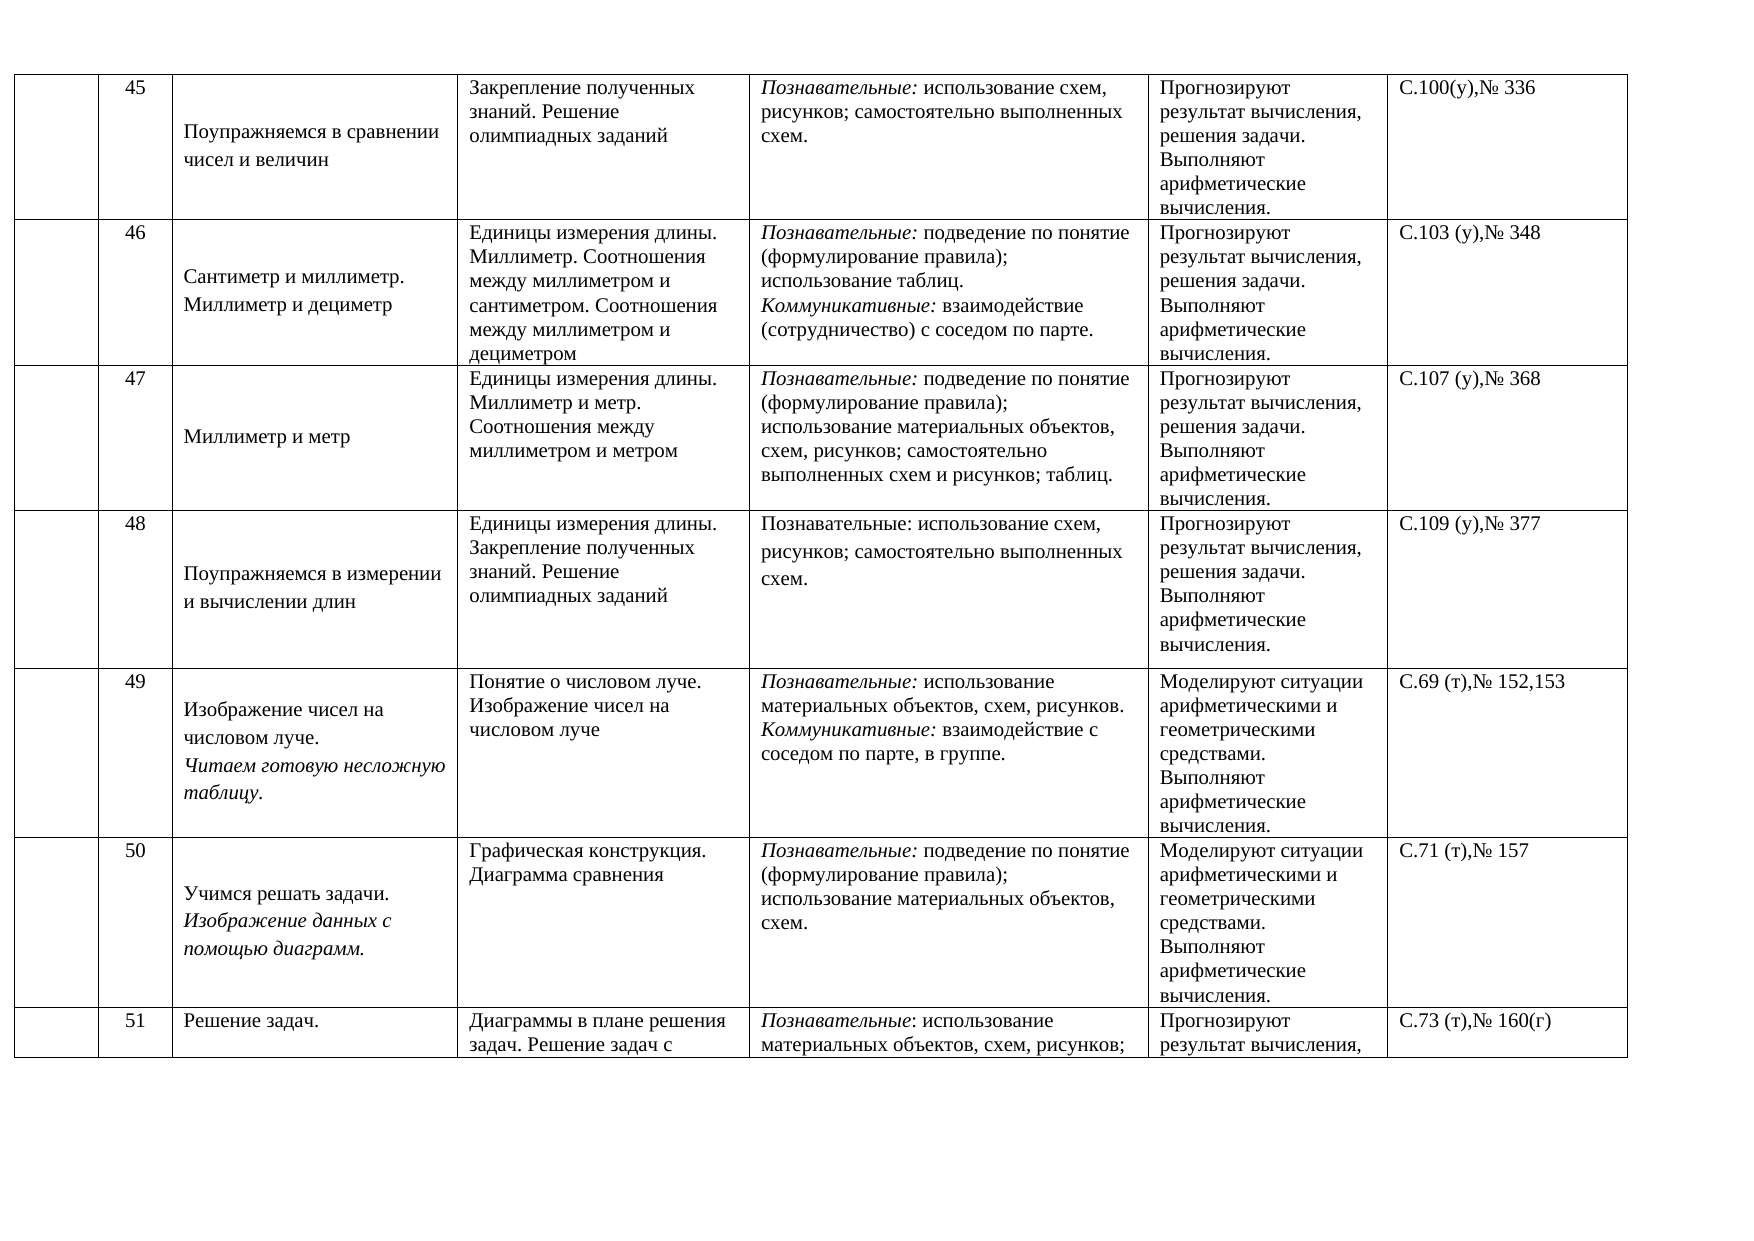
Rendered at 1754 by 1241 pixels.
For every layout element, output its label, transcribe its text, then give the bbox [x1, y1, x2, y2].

table_cell Моделируют ситуации арифметическими и геометрическими средствами. Выполняют арифметические вычисления. [1149, 669, 1387, 837]
table_cell Поупражняемся в измерении и вычислении длин [173, 511, 457, 668]
table_cell С.107 (у),№ 368 [1388, 366, 1627, 510]
table_cell Изображение чисел на числовом луче. Читаем готовую несложную таблицу. [173, 669, 457, 837]
table_cell Единицы измерения длины. Миллиметр. Соотношения между миллиметром и сантиметром. Соотношения между миллиметром и дециметром [458, 220, 749, 365]
table_cell Прогнозируют результат вычисления, решения задачи. Выполняют арифметические вычисления. [1149, 366, 1387, 510]
table_cell Познавательные: подведение по понятие (формулирование правила); использование материальных объектов, схем, рисунков; самостоятельно выполненных схем и рисунков; таблиц. [750, 366, 1148, 510]
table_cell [458, 1008, 749, 1057]
table_cell Моделируют ситуации арифметическими и геометрическими средствами. Выполняют арифметические вычисления. [1149, 838, 1387, 1007]
table_cell Понятие о числовом луче. Изображение чисел на числовом луче [458, 669, 749, 837]
table_cell Познавательные: использование схем, рисунков; самостоятельно выполненных схем. [750, 511, 1148, 668]
table_cell Познавательные: подведение по понятие (формулирование правила); использование материальных объектов, схем. [750, 838, 1148, 1007]
table_cell [15, 220, 98, 365]
table_cell 50 [99, 838, 172, 1007]
table_cell Сантиметр и миллиметр. Миллиметр и дециметр [173, 220, 457, 365]
table_cell Познавательные: использование схем, рисунков; самостоятельно выполненных схем. [750, 75, 1148, 219]
table_cell С.100(у),№ 336 [1388, 75, 1627, 219]
table_cell [15, 75, 98, 219]
table_cell 47 [99, 366, 172, 510]
table_cell Учимся решать задачи. Изображение данных с помощью диаграмм. [173, 838, 457, 1007]
table_cell Единицы измерения длины. Закрепление полученных знаний. Решение олимпиадных заданий [458, 511, 749, 668]
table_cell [1149, 75, 1387, 219]
table_cell С.109 (у),№ 377 [1388, 511, 1627, 668]
table_cell 49 [99, 669, 172, 837]
table_cell Познавательные: использование материальных объектов, схем, рисунков. Коммуникативные: взаимодействие с соседом по парте, в группе. [750, 669, 1148, 837]
table_cell Единицы измерения длины. Миллиметр и метр. Соотношения между миллиметром и метром [458, 366, 749, 510]
table_cell С.73 (т),№ 160(г) [1388, 1008, 1627, 1057]
table_cell Познавательные: подведение по понятие (формулирование правила); использование таблиц. Коммуникативные: взаимодействие (сотрудничество) с соседом по парте. [750, 220, 1148, 365]
table_cell [15, 366, 98, 510]
table_cell Закрепление полученных знаний. Решение олимпиадных заданий [458, 75, 749, 219]
table_cell С.71 (т),№ 157 [1388, 838, 1627, 1007]
table_cell 46 [99, 220, 172, 365]
table_cell Прогнозируют результат вычисления, решения задачи. Выполняют арифметические вычисления. [1149, 511, 1387, 668]
table_cell Миллиметр и метр [173, 366, 457, 510]
table_cell [15, 838, 98, 1007]
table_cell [173, 1008, 457, 1057]
table_cell 45 [99, 75, 172, 219]
table_cell Поупражняемся в сравнении чисел и величин [173, 75, 457, 219]
table_cell Графическая конструкция. Диаграмма сравнения [458, 838, 749, 1007]
table_cell [15, 511, 98, 668]
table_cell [1149, 1008, 1387, 1057]
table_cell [750, 1008, 1148, 1057]
table_cell [15, 1008, 98, 1057]
table_cell [15, 669, 98, 837]
table_cell 51 [99, 1008, 172, 1057]
table_cell С.103 (у),№ 348 [1388, 220, 1627, 365]
table_cell 48 [99, 511, 172, 668]
table_cell С.69 (т),№ 152,153 [1388, 669, 1627, 837]
table_cell Прогнозируют результат вычисления, решения задачи. Выполняют арифметические вычисления. [1149, 220, 1387, 365]
